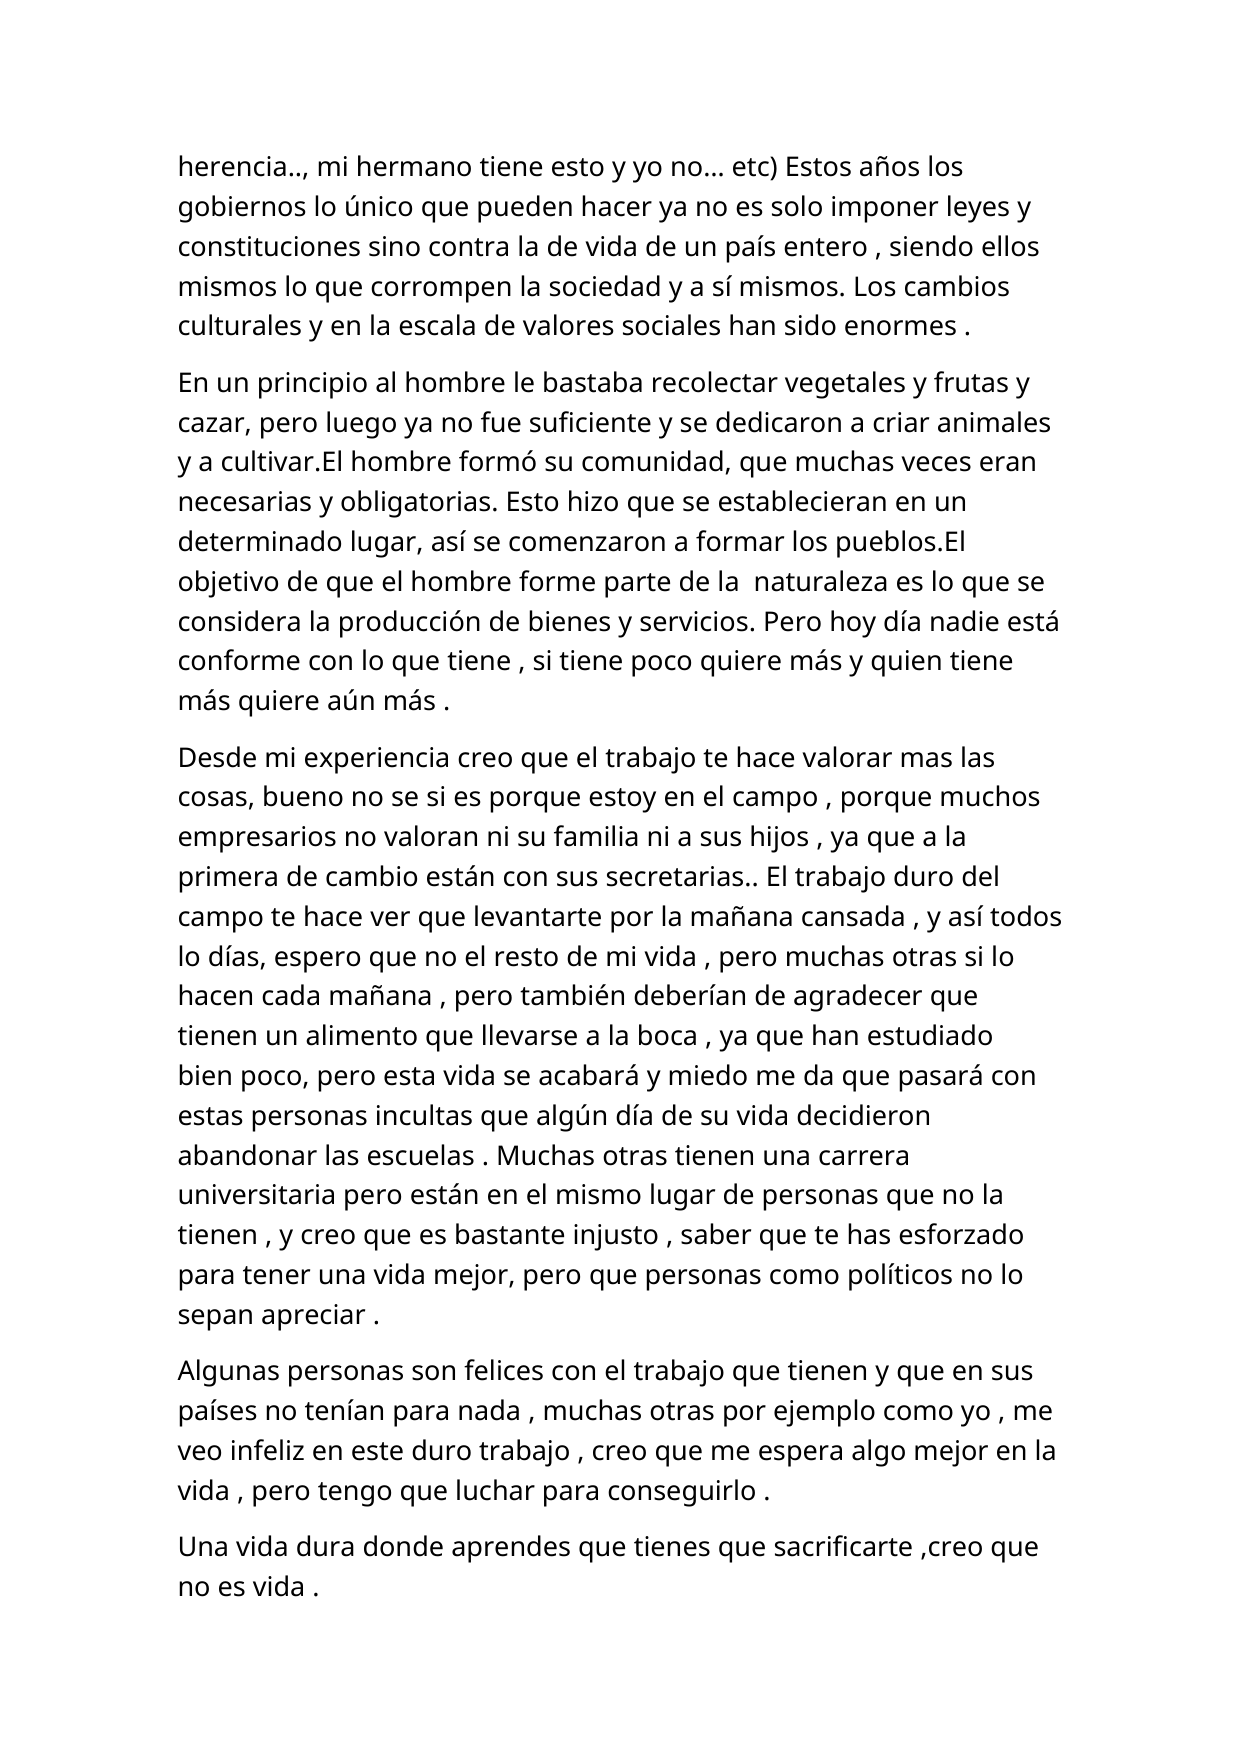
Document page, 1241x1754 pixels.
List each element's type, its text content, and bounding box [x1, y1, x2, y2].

text Una vida dura donde aprendes que tienes que sacrificarte ,creo que no es vida . [177, 1527, 1063, 1604]
text En un principio al hombre le bastaba recolectar vegetales y frutas y cazar, pero luego ya no fue suficiente y se dedicaron a criar animales y a cultivar.El hombre formó su comunidad, que muchas veces eran necesarias y obligatorias. Esto hizo que se establecieran en un determinado lugar, así se comenzaron a formar los pueblos.El objetivo de que el hombre forme parte de la naturaleza es lo que se considera la producción de bienes y servicios. Pero hoy día nadie está conforme con lo que tiene , si tiene poco quiere más y quien tiene más quiere aún más . [177, 363, 1063, 718]
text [177, 148, 1063, 344]
text Desde mi experiencia creo que el trabajo te hace valorar mas las cosas, bueno no se si es porque estoy en el campo , porque muchos empresarios no valoran ni su familia ni a sus hijos , ya que a la primera de cambio están con sus secretarias.. El trabajo duro del campo te hace ver que levantarte por la mañana cansada , y así todos lo días, espero que no el resto de mi vida , pero muchas otras si lo hacen cada mañana , pero también deberían de agradecer que tienen un alimento que llevarse a la boca , ya que han estudiado bien poco, pero esta vida se acabará y miedo me da que pasará con estas personas incultas que algún día de su vida decidieron abandonar las escuelas . Muchas otras tienen una carrera universitaria pero están en el mismo lugar de personas que no la tienen , y creo que es bastante injusto , saber que te has esforzado para tener una vida mejor, pero que personas como políticos no lo sepan apreciar . [177, 738, 1063, 1332]
text Algunas personas son felices con el trabajo que tienen y que en sus países no tenían para nada , muchas otras por ejemplo como yo , me veo infeliz en este duro trabajo , creo que me espera algo mejor en la vida , pero tengo que luchar para conseguirlo . [177, 1352, 1063, 1508]
